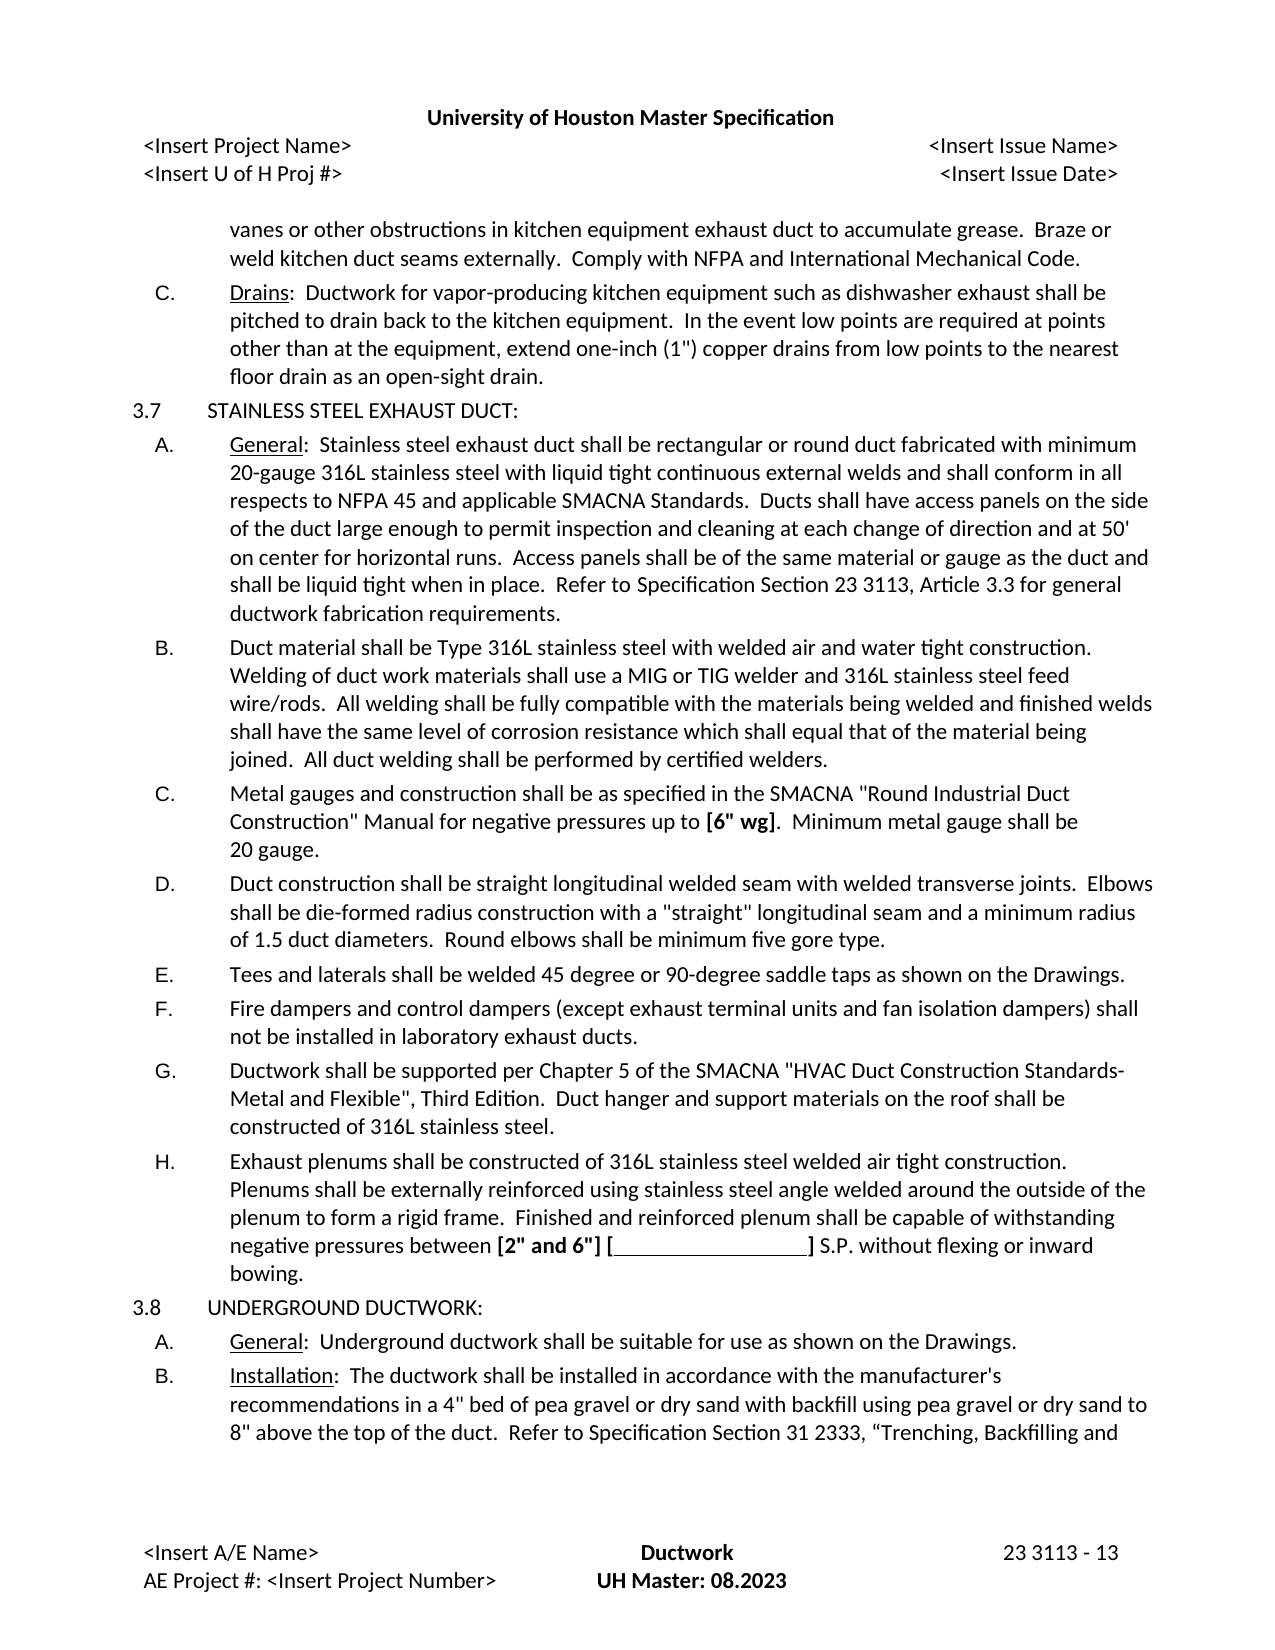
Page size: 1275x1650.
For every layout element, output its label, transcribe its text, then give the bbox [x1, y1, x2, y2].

subtitle Duct material shall be Type 316L stainless steel with welded air and water tight construction. Welding of duct work materials shall use a MIG or TIG welder and 316L stainless steel feed wire/rods. All welding shall be fully compatible with the materials being welded and finished welds shall have the same level of corrosion resistance which shall equal that of the material being joined. All duct welding shall be performed by certified welders. [154, 633, 1155, 773]
subtitle Drains: Ductwork for vapor-producing kitchen equipment such as dishwasher exhaust shall be pitched to drain back to the kitchen equipment. In the event low points are required at points other than at the equipment, extend one-inch (1") copper drains from low points to the nearest floor drain as an open-sight drain. [154, 278, 1155, 390]
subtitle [154, 1362, 1155, 1446]
subtitle Ductwork shall be supported per Chapter 5 of the SMACNA "HVAC Duct Construction Standards-Metal and Flexible", Third Edition. Duct hanger and support materials on the roof shall be constructed of 316L stainless steel. [154, 1056, 1155, 1141]
subtitle General: Stainless steel exhaust duct shall be rectangular or round duct fabricated with minimum 20-gauge 316L stainless steel with liquid tight continuous external welds and shall conform in all respects to NFPA 45 and applicable SMACNA Standards. Ducts shall have access panels on the side of the duct large enough to permit inspection and cleaning at each change of direction and at 50' on center for horizontal runs. Access panels shall be of the same material or gauge as the duct and shall be liquid tight when in place. Refer to Specification Section 23 3113, Article 3.3 for general ductwork fabrication requirements. [154, 431, 1155, 627]
subtitle Tees and laterals shall be welded 45 degree or 90-degree saddle taps as shown on the Drawings. [154, 960, 1155, 988]
subtitle UNDERGROUND DUCTWORK: [132, 1293, 1155, 1321]
subtitle General: Underground ductwork shall be suitable for use as shown on the Drawings. [154, 1327, 1155, 1355]
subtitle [154, 216, 1155, 272]
subtitle Exhaust plenums shall be constructed of 316L stainless steel welded air tight construction. Plenums shall be externally reinforced using stainless steel angle welded around the outside of the plenum to form a rigid frame. Finished and reinforced plenum shall be capable of withstanding negative pressures between [2" and 6"] [ ] S.P. without flexing or inward bowing. [154, 1147, 1155, 1287]
subtitle Duct construction shall be straight longitudinal welded seam with welded transverse joints. Elbows shall be die-formed radius construction with a "straight" longitudinal seam and a minimum radius of 1.5 duct diameters. Round elbows shall be minimum five gore type. [154, 869, 1155, 954]
subtitle Fire dampers and control dampers (except exhaust terminal units and fan isolation dampers) shall not be installed in laboratory exhaust ducts. [154, 994, 1155, 1050]
subtitle Metal gauges and construction shall be as specified in the SMACNA "Round Industrial Duct Construction" Manual for negative pressures up to [6" wg]. Minimum metal gauge shall be 20 gauge. [154, 779, 1155, 863]
subtitle STAINLESS STEEL EXHAUST DUCT: [132, 396, 1155, 424]
